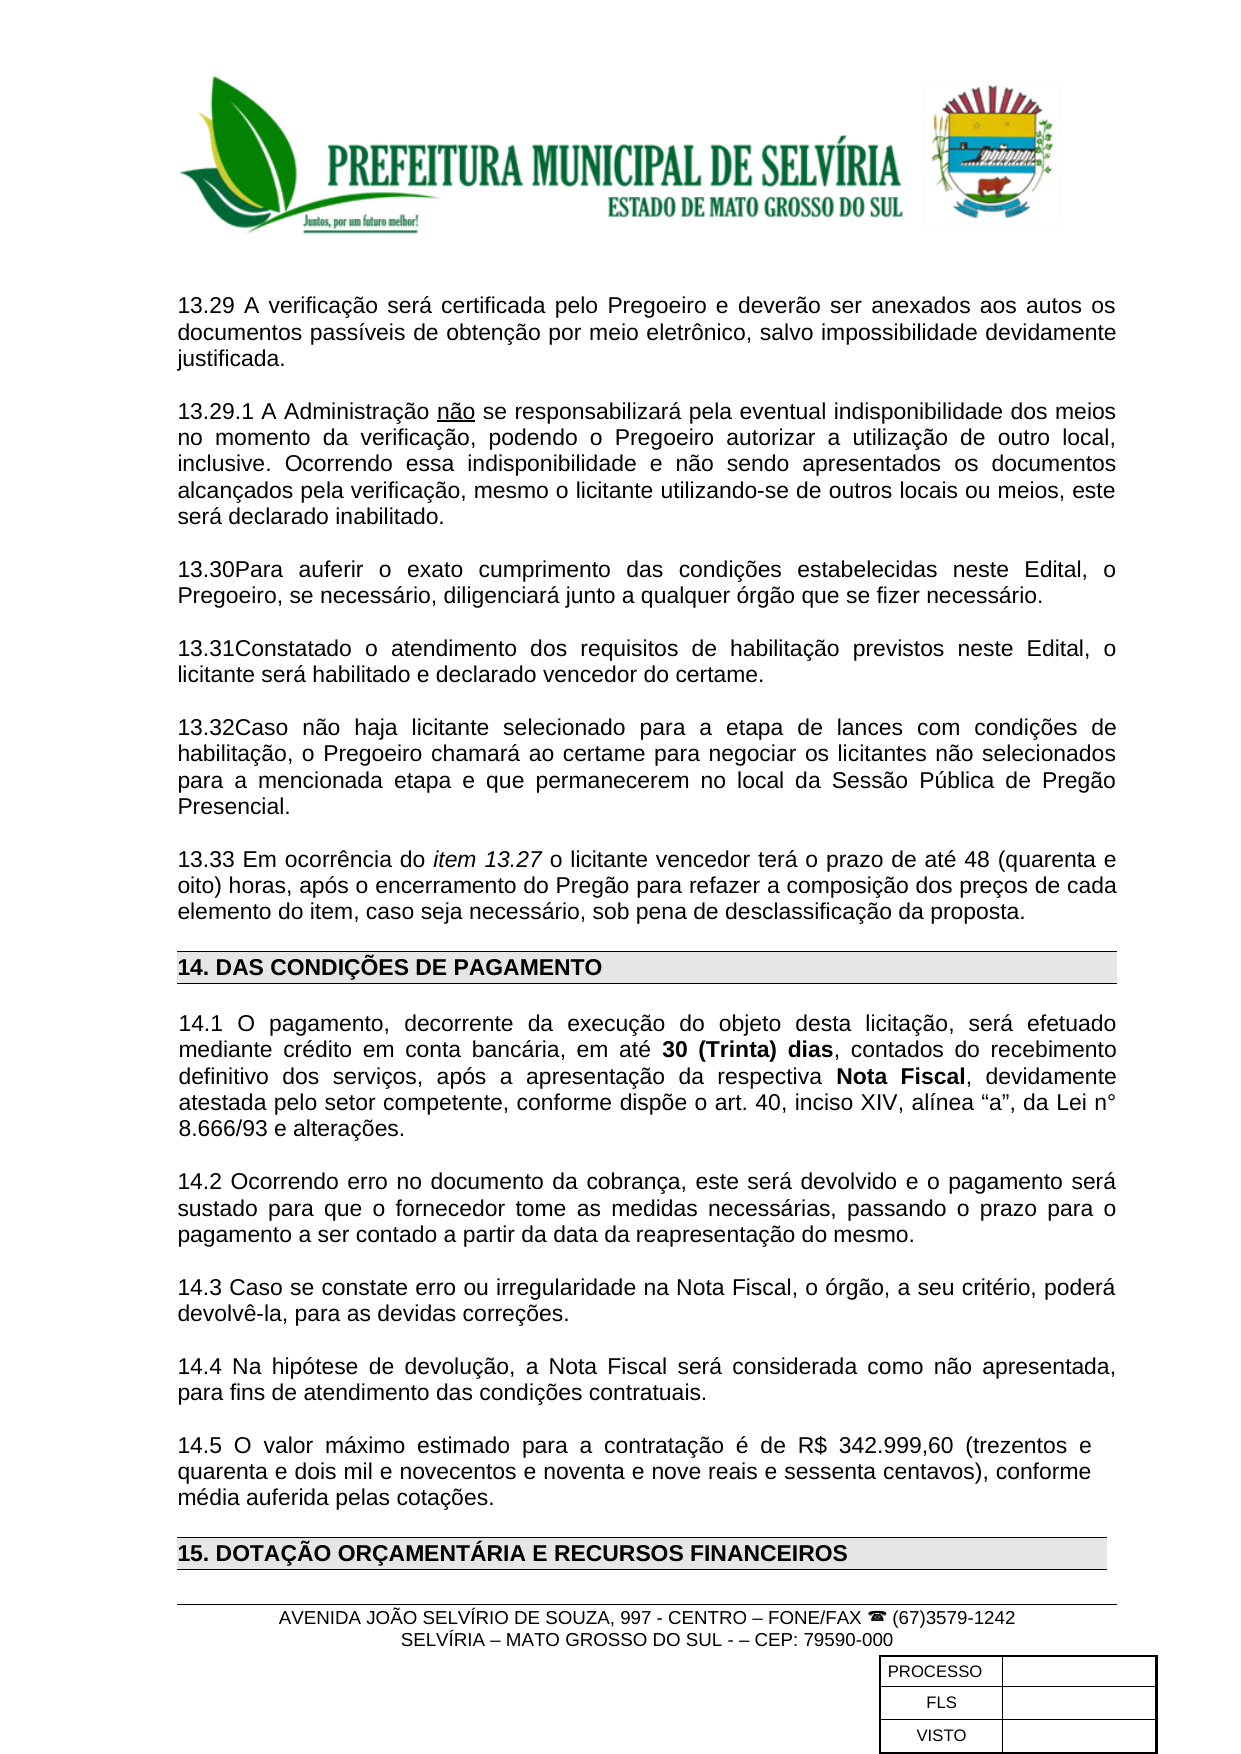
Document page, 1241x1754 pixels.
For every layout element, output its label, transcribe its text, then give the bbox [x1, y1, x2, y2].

text 13.29 A verificação será certificada pelo Pregoeiro e deverão ser anexados aos autos os documentos passíveis de obtenção por meio eletrônico, salvo impossibilidade devidamente justificada. [177, 292, 1117, 371]
picture [177, 75, 1078, 257]
text 14.1 O pagamento, decorrente da execução do objeto desta licitação, será efetuado mediante crédito em conta bancária, em até 30 (Trinta) dias, contados do recebimento definitivo dos serviços, após a apresentação da respectiva Nota Fiscal, devidamente atestada pelo setor competente, conforme dispõe o art. 40, inciso XIV, alínea “a”, da Lei n° 8.666/93 e alterações. [178, 1010, 1117, 1142]
text 13.33 Em ocorrência do item 13.27 o licitante vencedor terá o prazo de até 48 (quarenta e oito) horas, após o encerramento do Pregão para refazer a composição dos preços de cada elemento do item, caso seja necessário, sob pena de desclassificação da proposta. [177, 846, 1117, 925]
text 13.32Caso não haja licitante selecionado para a etapa de lances com condições de habilitação, o Pregoeiro chamará ao certame para negociar os licitantes não selecionados para a mencionada etapa e que permanecerem no local da Sessão Pública de Pregão Presencial. [177, 714, 1117, 819]
text 14.2 Ocorrendo erro no documento da cobrança, este será devolvido e o pagamento será sustado para que o fornecedor tome as medidas necessárias, passando o prazo para o pagamento a ser contado a partir da data da reapresentação do mesmo. [177, 1168, 1117, 1247]
text 14.3 Caso se constate erro ou irregularidade na Nota Fiscal, o órgão, a seu critério, poderá devolvê-la, para as devidas correções. [177, 1273, 1117, 1326]
text 14. DAS CONDIÇÕES DE PAGAMENTO [177, 952, 1117, 983]
text 13.30Para auferir o exato cumprimento das condições estabelecidas neste Edital, o Pregoeiro, se necessário, diligenciará junto a qualquer órgão que se fizer necessário. [177, 556, 1117, 608]
text 15. DOTAÇÃO ORÇAMENTÁRIA E RECURSOS FINANCEIROS [177, 1538, 1107, 1569]
text 13.29.1 A Administração não se responsabilizará pela eventual indisponibilidade dos meios no momento da verificação, podendo o Pregoeiro autorizar a utilização de outro local, inclusive. Ocorrendo essa indisponibilidade e não sendo apresentados os documentos alcançados pela verificação, mesmo o licitante utilizando-se de outros locais ou meios, este será declarado inabilitado. [177, 398, 1117, 529]
text 13.31Constatado o atendimento dos requisitos de habilitação previstos neste Edital, o licitante será habilitado e declarado vencedor do certame. [177, 635, 1117, 687]
text 14.5 O valor máximo estimado para a contratação é de R$ 342.999,60 (trezentos e quarenta e dois mil e novecentos e noventa e nove reais e sessenta centavos), conforme média auferida pelas cotações. [177, 1432, 1093, 1511]
text 14.4 Na hipótese de devolução, a Nota Fiscal será considerada como não apresentada, para fins de atendimento das condições contratuais. [177, 1353, 1117, 1405]
